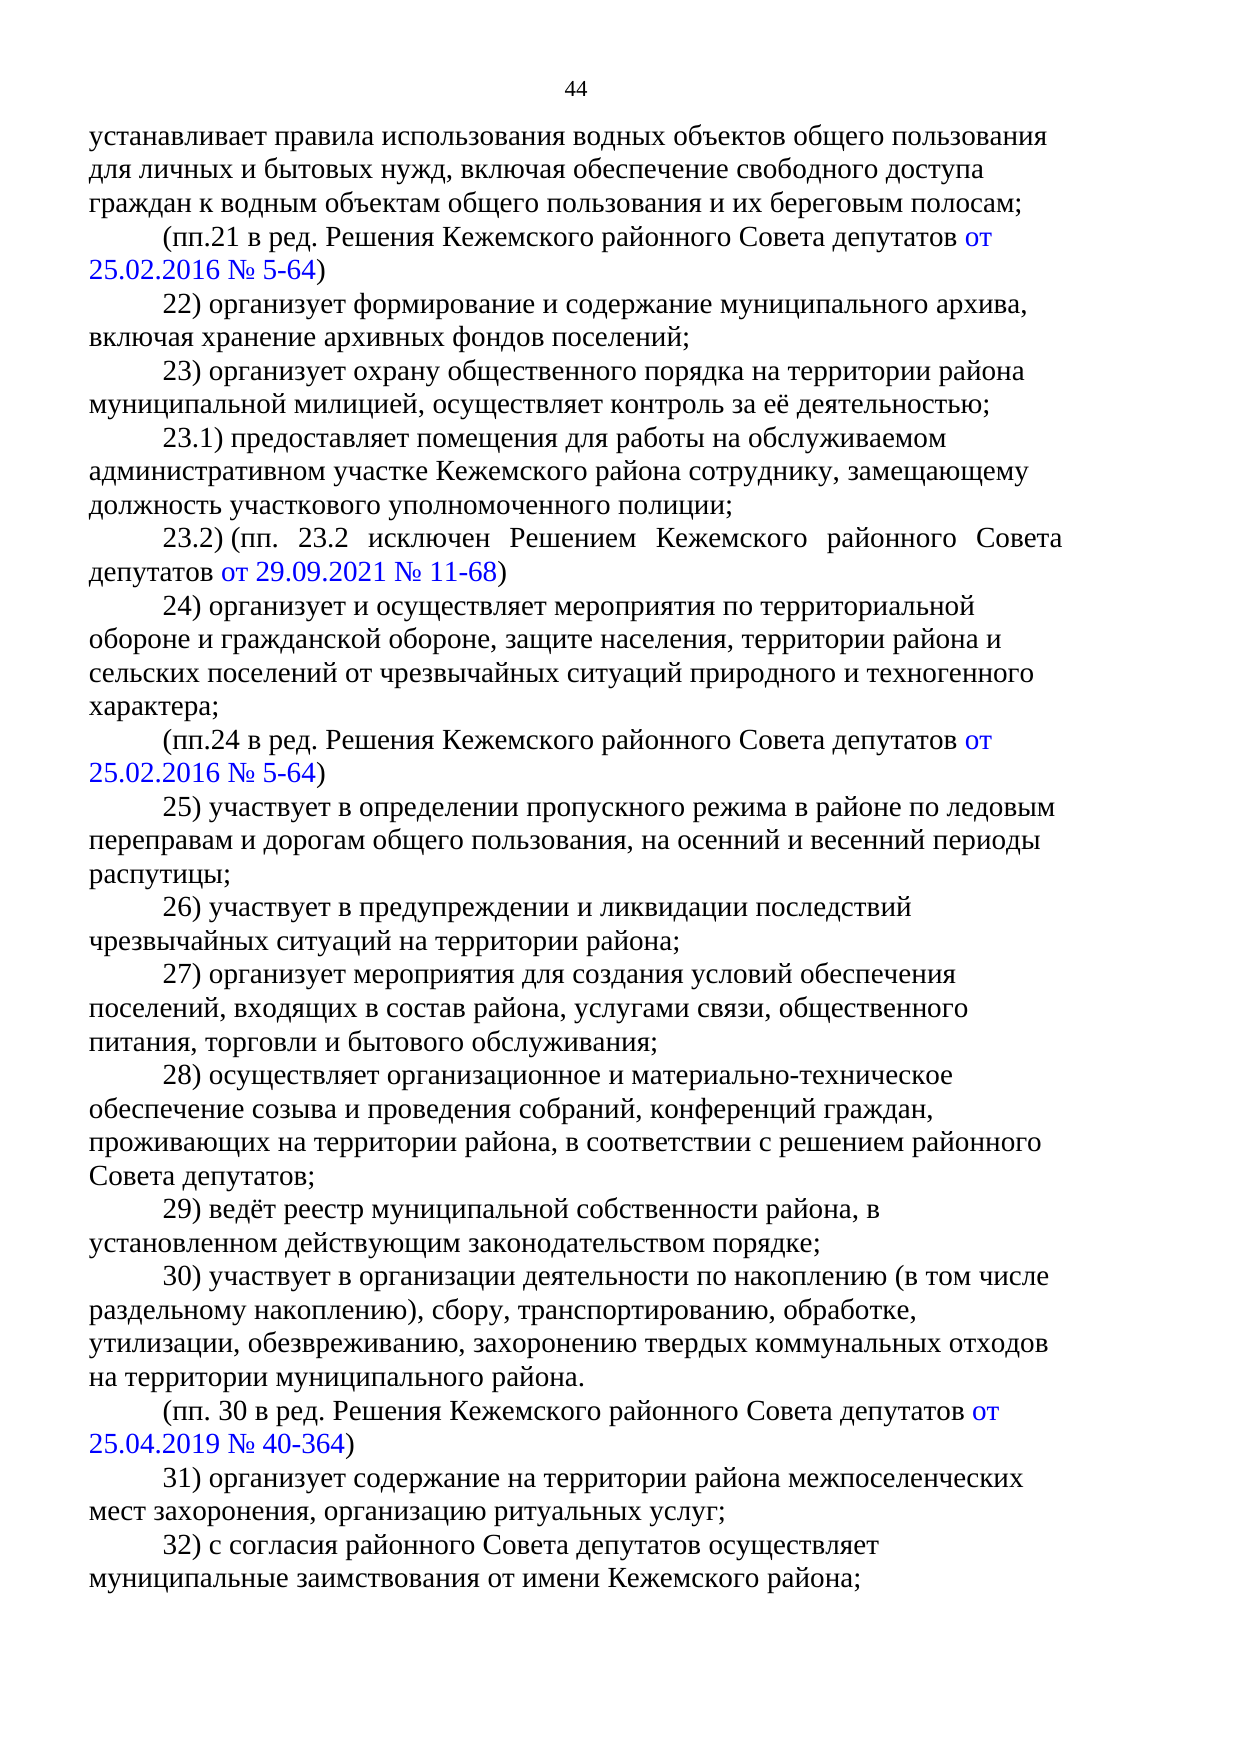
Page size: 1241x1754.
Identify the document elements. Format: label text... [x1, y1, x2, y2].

text 29) ведёт реестр муниципальной собственности района, в установленном действующим законодательством порядке; [89, 1191, 1063, 1258]
text 22) организует формирование и содержание муниципального архива, включая хранение архивных фондов поселений; [89, 286, 1063, 353]
text 31) организует содержание на территории района межпоселенческих мест захоронения, организацию ритуальных услуг; [89, 1460, 1063, 1527]
text 23.2) (пп. 23.2 исключен Решением Кежемского районного Совета депутатов от 29.09.2021 № 11-68) [89, 521, 1063, 588]
text 24) организует и осуществляет мероприятия по территориальной обороне и гражданской обороне, защите населения, территории района и сельских поселений от чрезвычайных ситуаций природного и техногенного характера; [89, 588, 1063, 722]
text 32) с согласия районного Совета депутатов осуществляет муниципальные заимствования от имени Кежемского района; [89, 1527, 1063, 1594]
text 28) осуществляет организационное и материально-техническое обеспечение созыва и проведения собраний, конференций граждан, проживающих на территории района, в соответствии с решением районного Совета депутатов; [89, 1057, 1063, 1191]
text (пп. 30 в ред. Решения Кежемского районного Совета депутатов от 25.04.2019 № 40-364) [89, 1393, 1063, 1460]
text (пп.21 в ред. Решения Кежемского районного Совета депутатов от 25.02.2016 № 5-64) [89, 219, 1063, 286]
text 27) организует мероприятия для создания условий обеспечения поселений, входящих в состав района, услугами связи, общественного питания, торговли и бытового обслуживания; [89, 957, 1063, 1057]
text 23) организует охрану общественного порядка на территории района муниципальной милицией, осуществляет контроль за её деятельностью; [89, 353, 1063, 420]
text 26) участвует в предупреждении и ликвидации последствий чрезвычайных ситуаций на территории района; [89, 889, 1063, 957]
text 25) участвует в определении пропускного режима в районе по ледовым переправам и дорогам общего пользования, на осенний и весенний периоды распутицы; [89, 789, 1063, 889]
text (пп.24 в ред. Решения Кежемского районного Совета депутатов от 25.02.2016 № 5-64) [89, 722, 1063, 789]
text 30) участвует в организации деятельности по накоплению (в том числе раздельному накоплению), сбору, транспортированию, обработке, утилизации, обезвреживанию, захоронению твердых коммунальных отходов на территории муниципального района. [89, 1258, 1063, 1393]
text 23.1) предоставляет помещения для работы на обслуживаемом административном участке Кежемского района сотруднику, замещающему должность участкового уполномоченного полиции; [89, 420, 1063, 521]
